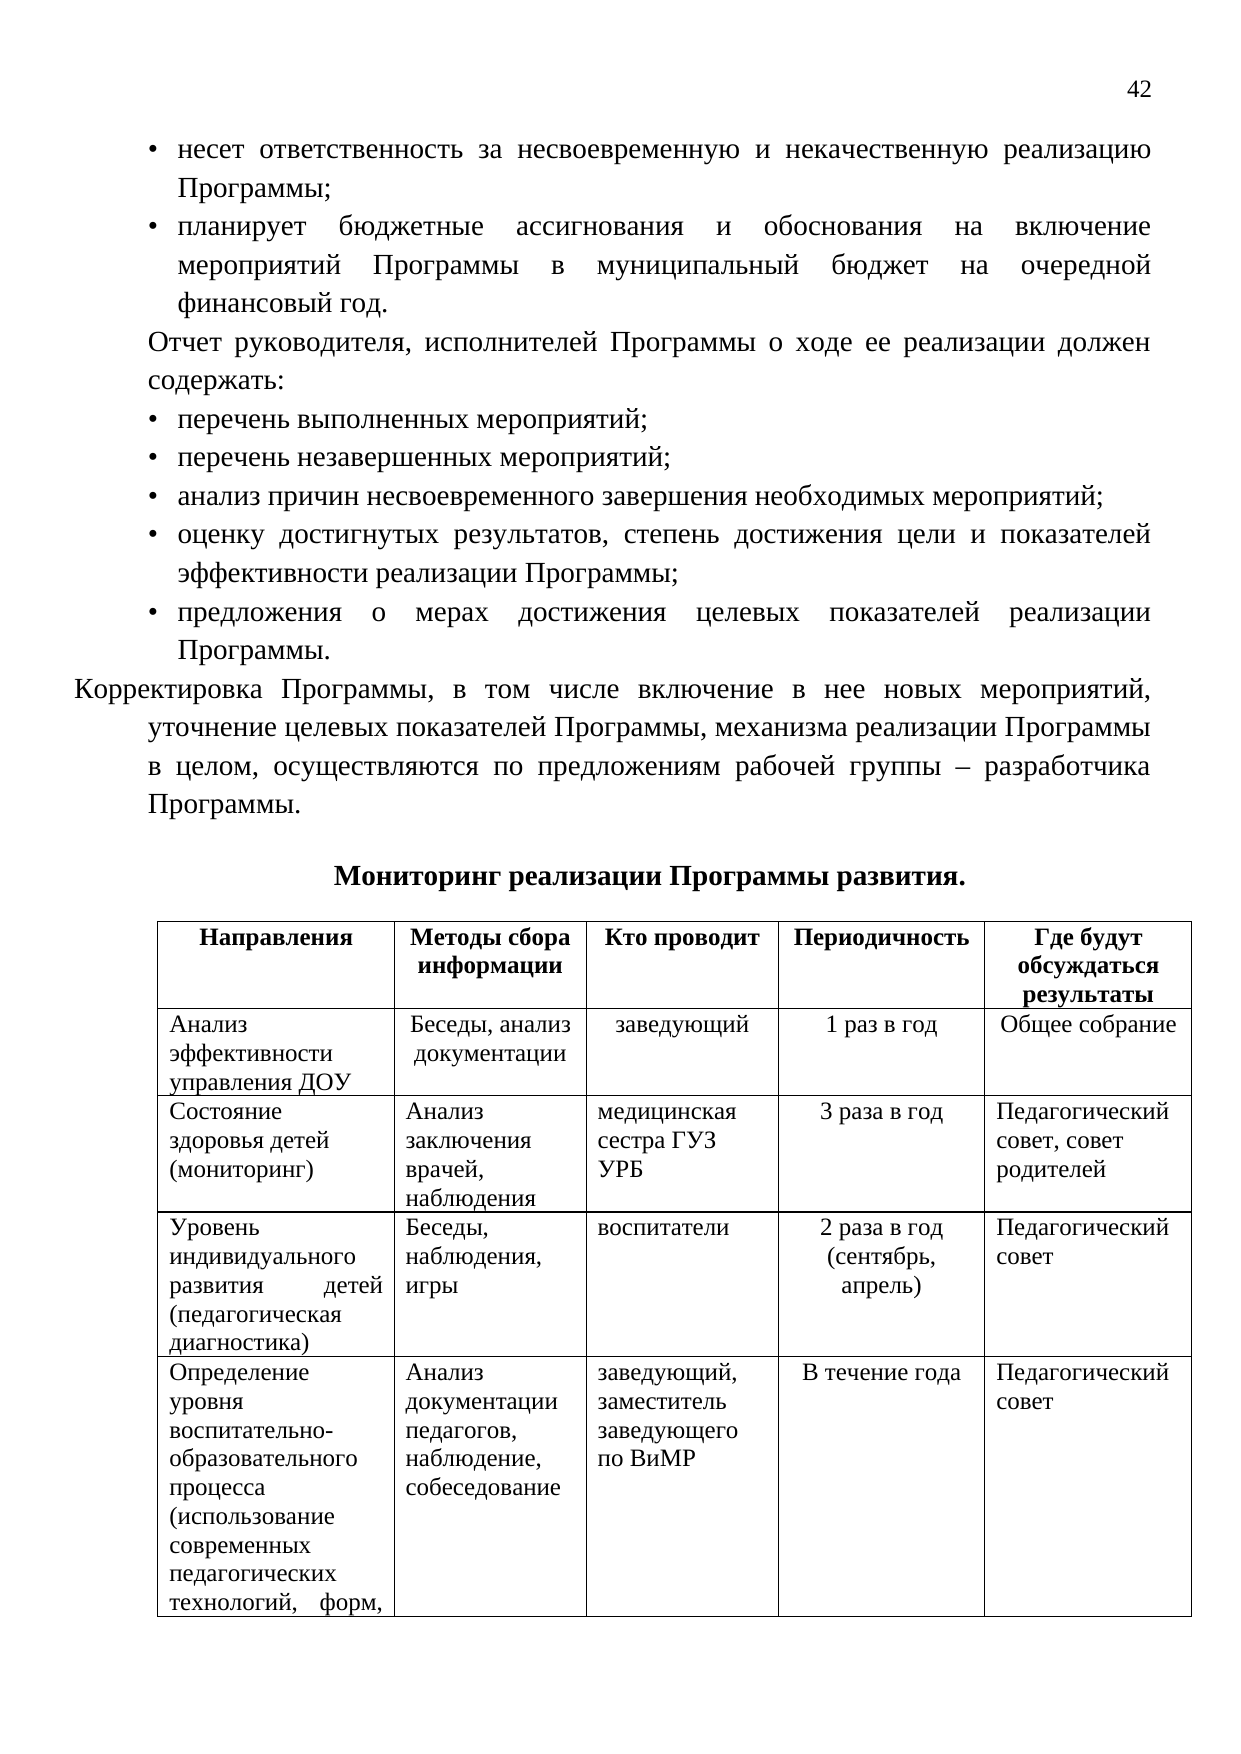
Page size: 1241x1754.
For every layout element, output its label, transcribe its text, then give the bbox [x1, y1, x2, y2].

table_cell Беседы, анализ документации [395, 1009, 586, 1095]
table_cell 2 раза в год (сентябрь, апрель) [779, 1213, 984, 1356]
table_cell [985, 1357, 1191, 1616]
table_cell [587, 1357, 778, 1616]
list анализ причин несвоевременного завершения необходимых мероприятий; [148, 478, 1152, 512]
table_header Где будут обсуждаться результаты [985, 922, 1191, 1008]
table_header Периодичность [779, 922, 984, 1008]
table_header Кто проводит [587, 922, 778, 1008]
list предложения о мерах достижения целевых показателей реализации Программы. [148, 594, 1152, 666]
table_cell медицинская сестра ГУЗ УРБ [587, 1096, 778, 1211]
table_header Направления [158, 922, 394, 1008]
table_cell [395, 1357, 586, 1616]
list планирует бюджетные ассигнования и обоснования на включение мероприятий Программы в муниципальный бюджет на очередной финансовый год. [148, 208, 1152, 319]
table_cell Анализ эффективности управления ДОУ [158, 1009, 394, 1095]
table_cell Состояние здоровья детей (мониторинг) [158, 1096, 394, 1211]
list перечень выполненных мероприятий; [148, 401, 1152, 434]
table_cell Педагогический совет [985, 1213, 1191, 1356]
list несет ответственность за несвоевременную и некачественную реализацию Программы; [148, 131, 1152, 203]
text Мониторинг реализации Программы развития. [148, 858, 1152, 892]
table_cell В течение года [779, 1357, 984, 1616]
list оценку достигнутых результатов, степень достижения цели и показателей эффективности реализации Программы; [148, 517, 1152, 589]
table_cell 1 раз в год [779, 1009, 984, 1095]
table_cell Общее собрание [985, 1009, 1191, 1095]
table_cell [158, 1357, 394, 1616]
table_cell Уровень индивидуального развития детей (педагогическая диагностика) [158, 1213, 394, 1356]
table_cell Беседы, наблюдения, игры [395, 1213, 586, 1356]
text Отчет руководителя, исполнителей Программы о ходе ее реализации должен содержать: [148, 324, 1152, 396]
list перечень незавершенных мероприятий; [148, 439, 1152, 473]
table_header Методы сбора информации [395, 922, 586, 1008]
table_cell заведующий [587, 1009, 778, 1095]
table_cell Педагогический совет, совет родителей [985, 1096, 1191, 1211]
table_cell Анализ заключения врачей, наблюдения [395, 1096, 586, 1211]
table_cell воспитатели [587, 1213, 778, 1356]
text Корректировка Программы, в том числе включение в нее новых мероприятий, уточнение целевых показателей Программы, механизма реализации Программы в целом, осуществляются по предложениям рабочей группы – разработчика Программы. [74, 671, 1152, 820]
table_cell 3 раза в год [779, 1096, 984, 1211]
